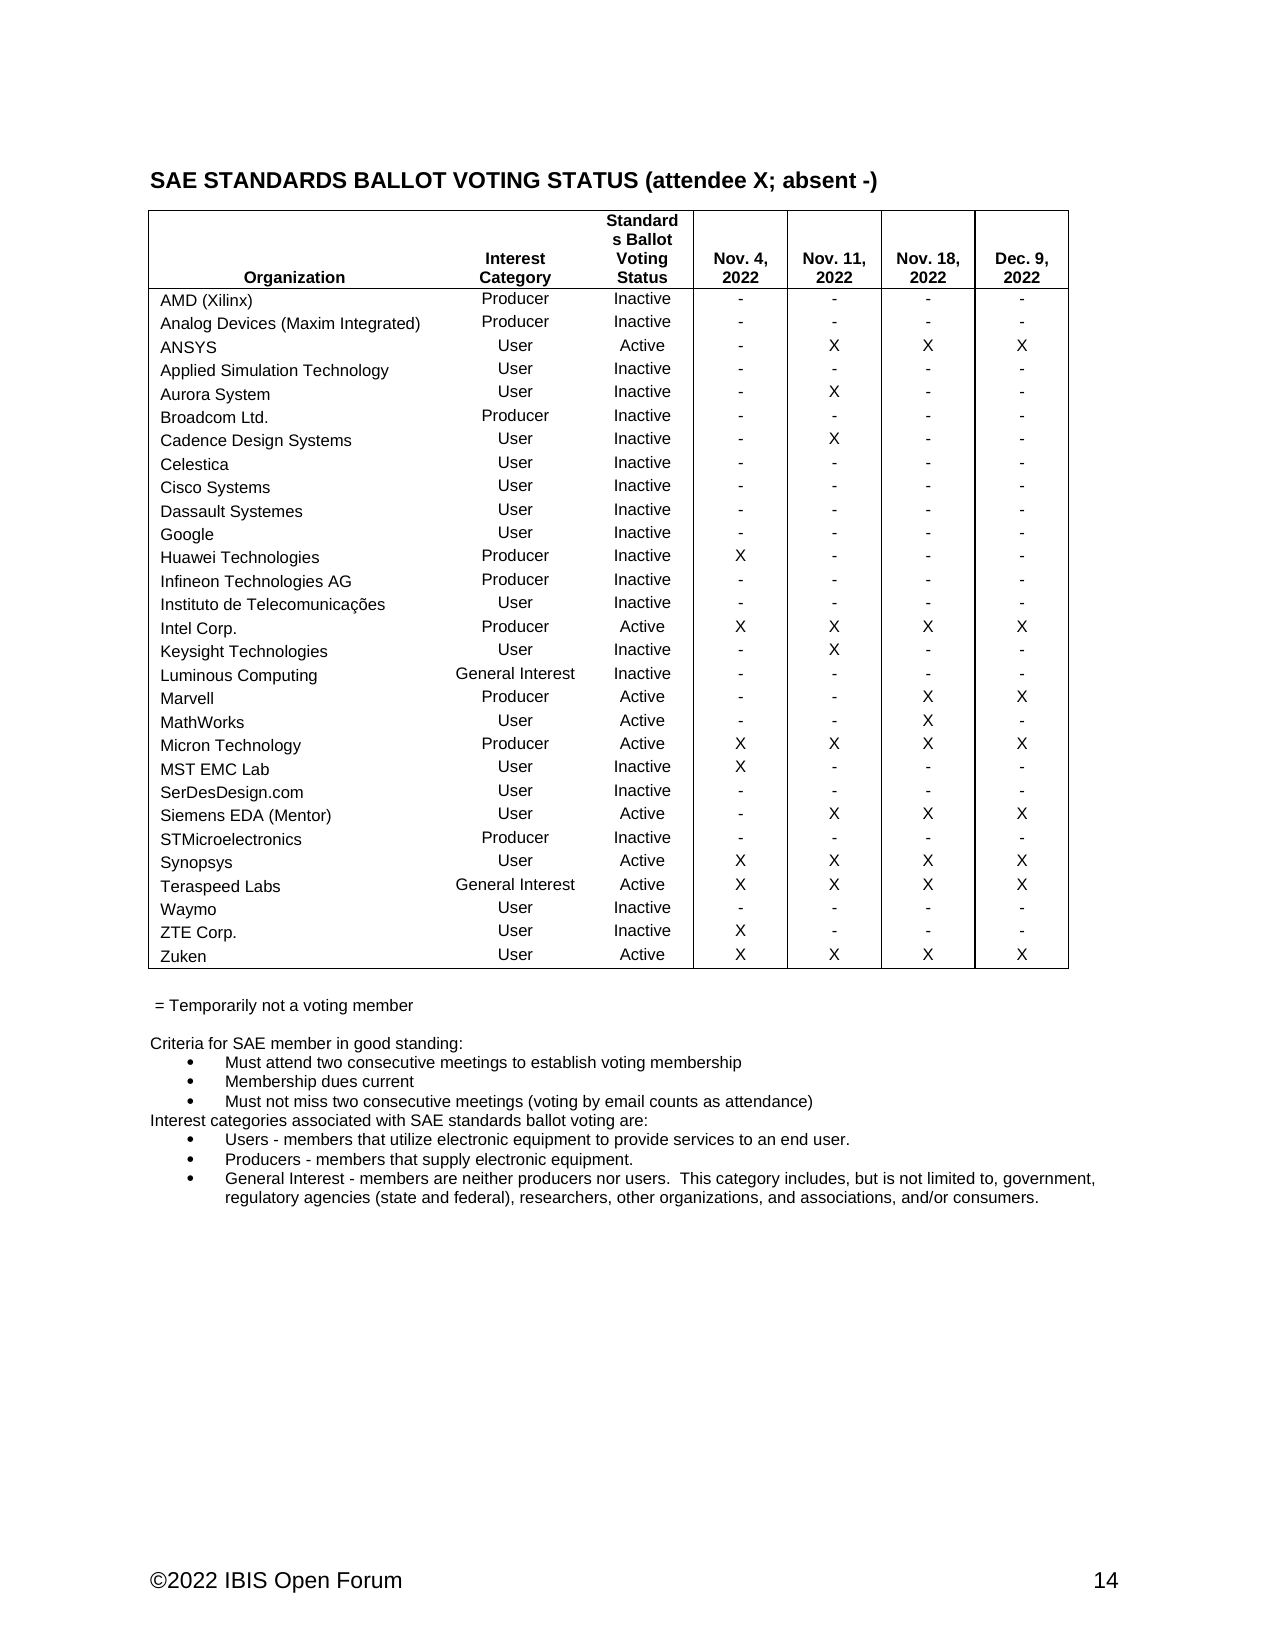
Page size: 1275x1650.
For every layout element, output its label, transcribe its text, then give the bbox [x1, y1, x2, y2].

table_cell X [694, 734, 787, 757]
table_cell Inactive [591, 898, 693, 921]
table_cell Producer [440, 289, 591, 312]
table_cell AMD (Xilinx) [149, 289, 440, 312]
table_cell Siemens EDA (Mentor) [149, 804, 440, 827]
table_cell Active [591, 851, 693, 874]
table_cell - [976, 921, 1068, 945]
table_cell User [440, 851, 591, 874]
text SAE STANDARDS BALLOT VOTING STATUS (attendee X; absent -) [150, 167, 1125, 193]
table_cell User [440, 898, 591, 921]
table_cell Synopsys [149, 851, 440, 874]
table_cell Dassault Systemes [149, 499, 440, 523]
table_cell User [440, 945, 591, 968]
table_cell Applied Simulation Technology [149, 359, 440, 382]
table_cell Inactive [591, 523, 693, 546]
table_cell User [440, 710, 591, 734]
text Interest categories associated with SAE standards ballot voting are: [150, 1111, 1125, 1130]
table_cell X [788, 804, 881, 827]
table_header Nov. 18, 2022 [882, 211, 974, 287]
table_cell Active [591, 710, 693, 734]
table_cell - [788, 781, 881, 804]
table_cell X [788, 382, 881, 406]
table_cell - [882, 406, 974, 429]
table_cell Luminous Computing [149, 664, 440, 687]
table_cell X [788, 640, 881, 663]
table_cell - [882, 546, 974, 570]
table_cell Analog Devices (Maxim Integrated) [149, 312, 440, 335]
table_cell - [788, 523, 881, 546]
table_cell - [882, 453, 974, 476]
table_cell - [788, 710, 881, 734]
table_cell - [882, 429, 974, 452]
table_cell - [976, 289, 1068, 312]
table_cell Active [591, 617, 693, 640]
table_cell - [788, 921, 881, 945]
table_cell Active [591, 335, 693, 359]
table_cell - [694, 429, 787, 452]
table_cell - [694, 382, 787, 406]
table_cell Inactive [591, 593, 693, 617]
table_cell - [882, 523, 974, 546]
table_cell - [788, 546, 881, 570]
table_cell X [976, 617, 1068, 640]
table_cell X [976, 335, 1068, 359]
table_cell Broadcom Ltd. [149, 406, 440, 429]
table_cell - [882, 664, 974, 687]
table_cell - [882, 640, 974, 663]
table_cell User [440, 453, 591, 476]
table_cell - [694, 453, 787, 476]
table_cell X [694, 617, 787, 640]
table_cell X [788, 945, 881, 968]
table_cell X [882, 335, 974, 359]
table_cell Inactive [591, 499, 693, 523]
table_cell - [788, 898, 881, 921]
list Must attend two consecutive meetings to establish voting membership [187, 1053, 1125, 1072]
table_cell - [882, 382, 974, 406]
table_cell X [882, 687, 974, 710]
table_header Nov. 4, 2022 [694, 211, 787, 287]
table_cell X [694, 546, 787, 570]
table_cell - [694, 687, 787, 710]
table_cell X [976, 804, 1068, 827]
table_cell Huawei Technologies [149, 546, 440, 570]
table_cell - [976, 359, 1068, 382]
table_cell - [976, 570, 1068, 593]
table_cell - [788, 453, 881, 476]
table_cell - [694, 312, 787, 335]
table_cell X [694, 945, 787, 968]
table_cell ANSYS [149, 335, 440, 359]
table_cell - [976, 640, 1068, 663]
table_cell - [882, 312, 974, 335]
table_cell - [694, 828, 787, 851]
table_cell Inactive [591, 664, 693, 687]
table_cell Inactive [591, 476, 693, 499]
table_cell - [882, 828, 974, 851]
list Users - members that utilize electronic equipment to provide services to an end user. [187, 1130, 1125, 1149]
table_cell - [694, 499, 787, 523]
list Membership dues current [187, 1072, 1125, 1092]
table_cell Active [591, 945, 693, 968]
table_cell - [788, 499, 881, 523]
table_cell - [788, 687, 881, 710]
table_header Standards Ballot Voting Status [591, 211, 693, 287]
table_cell SerDesDesign.com [149, 781, 440, 804]
table_cell - [694, 593, 787, 617]
table_cell X [882, 851, 974, 874]
table_cell Waymo [149, 898, 440, 921]
table_cell - [694, 898, 787, 921]
table_cell - [976, 546, 1068, 570]
table_cell Active [591, 734, 693, 757]
table_cell Zuken [149, 945, 440, 968]
table_cell - [882, 757, 974, 781]
list Must not miss two consecutive meetings (voting by email counts as attendance) [187, 1092, 1125, 1111]
table_cell Inactive [591, 453, 693, 476]
table_cell - [976, 453, 1068, 476]
table_cell - [694, 781, 787, 804]
table_cell Instituto de Telecomunicações [149, 593, 440, 617]
table_cell - [694, 710, 787, 734]
table_cell - [882, 476, 974, 499]
table_cell - [694, 570, 787, 593]
table_cell - [882, 499, 974, 523]
table_cell - [882, 289, 974, 312]
table_cell - [694, 359, 787, 382]
table_cell X [788, 851, 881, 874]
table_cell - [694, 476, 787, 499]
table_cell Cisco Systems [149, 476, 440, 499]
table_cell Cadence Design Systems [149, 429, 440, 452]
table_cell - [788, 570, 881, 593]
table_cell X [976, 851, 1068, 874]
table_cell - [976, 406, 1068, 429]
table_cell - [694, 804, 787, 827]
table_cell - [788, 828, 881, 851]
table_cell Marvell [149, 687, 440, 710]
table_cell - [882, 593, 974, 617]
table_cell MST EMC Lab [149, 757, 440, 781]
table_cell - [694, 335, 787, 359]
table_cell User [440, 499, 591, 523]
table_cell Inactive [591, 828, 693, 851]
table_cell Teraspeed Labs [149, 874, 440, 898]
table_cell X [976, 945, 1068, 968]
table_cell X [788, 617, 881, 640]
table_cell X [976, 687, 1068, 710]
table_cell X [882, 804, 974, 827]
table_cell User [440, 593, 591, 617]
table_cell - [882, 359, 974, 382]
table_cell User [440, 523, 591, 546]
table_cell Producer [440, 828, 591, 851]
table_cell Celestica [149, 453, 440, 476]
table_cell ZTE Corp. [149, 921, 440, 945]
table_cell - [788, 476, 881, 499]
table_cell X [976, 874, 1068, 898]
table_cell X [882, 617, 974, 640]
table_cell Intel Corp. [149, 617, 440, 640]
table_cell STMicroelectronics [149, 828, 440, 851]
table_cell Active [591, 804, 693, 827]
table_cell MathWorks [149, 710, 440, 734]
table_cell User [440, 757, 591, 781]
list Producers - members that supply electronic equipment. [187, 1149, 1125, 1168]
table_cell Inactive [591, 781, 693, 804]
table_cell Micron Technology [149, 734, 440, 757]
table_cell - [976, 312, 1068, 335]
table_cell User [440, 640, 591, 663]
table_cell User [440, 359, 591, 382]
table_cell Active [591, 687, 693, 710]
table_cell X [976, 734, 1068, 757]
table_cell - [976, 476, 1068, 499]
table_cell - [788, 406, 881, 429]
table_cell - [976, 898, 1068, 921]
table_header Organization [149, 211, 440, 287]
table_cell User [440, 804, 591, 827]
table_cell X [694, 874, 787, 898]
table_cell - [694, 640, 787, 663]
table_cell - [788, 359, 881, 382]
table_cell X [788, 734, 881, 757]
table_cell - [976, 828, 1068, 851]
table_cell - [976, 710, 1068, 734]
text = Temporarily not a voting member [150, 996, 1125, 1015]
table_cell X [788, 335, 881, 359]
table_cell Active [591, 874, 693, 898]
table_cell Google [149, 523, 440, 546]
table_cell Producer [440, 312, 591, 335]
text Criteria for SAE member in good standing: [150, 1034, 1125, 1053]
table_cell - [788, 312, 881, 335]
table_cell X [788, 429, 881, 452]
table_cell - [788, 593, 881, 617]
table_cell Producer [440, 687, 591, 710]
table_cell User [440, 429, 591, 452]
table_cell - [788, 289, 881, 312]
table_cell General Interest [440, 664, 591, 687]
table_cell Keysight Technologies [149, 640, 440, 663]
table_cell - [694, 664, 787, 687]
table_header Nov. 11, 2022 [788, 211, 881, 287]
table_cell - [694, 289, 787, 312]
table_cell - [882, 570, 974, 593]
table_cell Producer [440, 570, 591, 593]
table_header Interest Category [440, 211, 591, 287]
table_cell X [694, 757, 787, 781]
table_cell - [976, 523, 1068, 546]
table_header Dec. 9, 2022 [976, 211, 1068, 287]
table_cell Infineon Technologies AG [149, 570, 440, 593]
table_cell - [976, 664, 1068, 687]
table_cell - [882, 781, 974, 804]
list General Interest - members are neither producers nor users. This category includes, but is not limited to, government, regulatory agencies (state and federal), researchers, other organizations, and associations, and/or consumers. [187, 1168, 1125, 1207]
table_cell X [694, 921, 787, 945]
table_cell - [882, 921, 974, 945]
table_cell User [440, 781, 591, 804]
table_cell - [976, 499, 1068, 523]
table_cell X [882, 734, 974, 757]
table_cell - [882, 898, 974, 921]
table_cell Inactive [591, 640, 693, 663]
table_cell Inactive [591, 382, 693, 406]
table_cell User [440, 476, 591, 499]
table_cell X [694, 851, 787, 874]
table_cell - [976, 593, 1068, 617]
table_cell Inactive [591, 406, 693, 429]
table_cell Inactive [591, 359, 693, 382]
table_cell Inactive [591, 312, 693, 335]
table_cell Inactive [591, 289, 693, 312]
table_cell X [882, 874, 974, 898]
table_cell Producer [440, 734, 591, 757]
table_cell - [976, 429, 1068, 452]
table_cell - [694, 523, 787, 546]
table_cell Inactive [591, 921, 693, 945]
table_cell Producer [440, 406, 591, 429]
table_cell X [788, 874, 881, 898]
table_cell - [976, 382, 1068, 406]
table_cell Inactive [591, 570, 693, 593]
table_cell Inactive [591, 546, 693, 570]
table_cell Aurora System [149, 382, 440, 406]
table_cell Producer [440, 617, 591, 640]
table_cell - [694, 406, 787, 429]
table_cell User [440, 335, 591, 359]
table_cell General Interest [440, 874, 591, 898]
table_cell - [976, 757, 1068, 781]
table_cell Inactive [591, 757, 693, 781]
table_cell X [882, 710, 974, 734]
table_cell Inactive [591, 429, 693, 452]
table_cell - [976, 781, 1068, 804]
table_cell - [788, 757, 881, 781]
table_cell User [440, 921, 591, 945]
table_cell Producer [440, 546, 591, 570]
table_cell - [788, 664, 881, 687]
table_cell User [440, 382, 591, 406]
table_cell X [882, 945, 974, 968]
